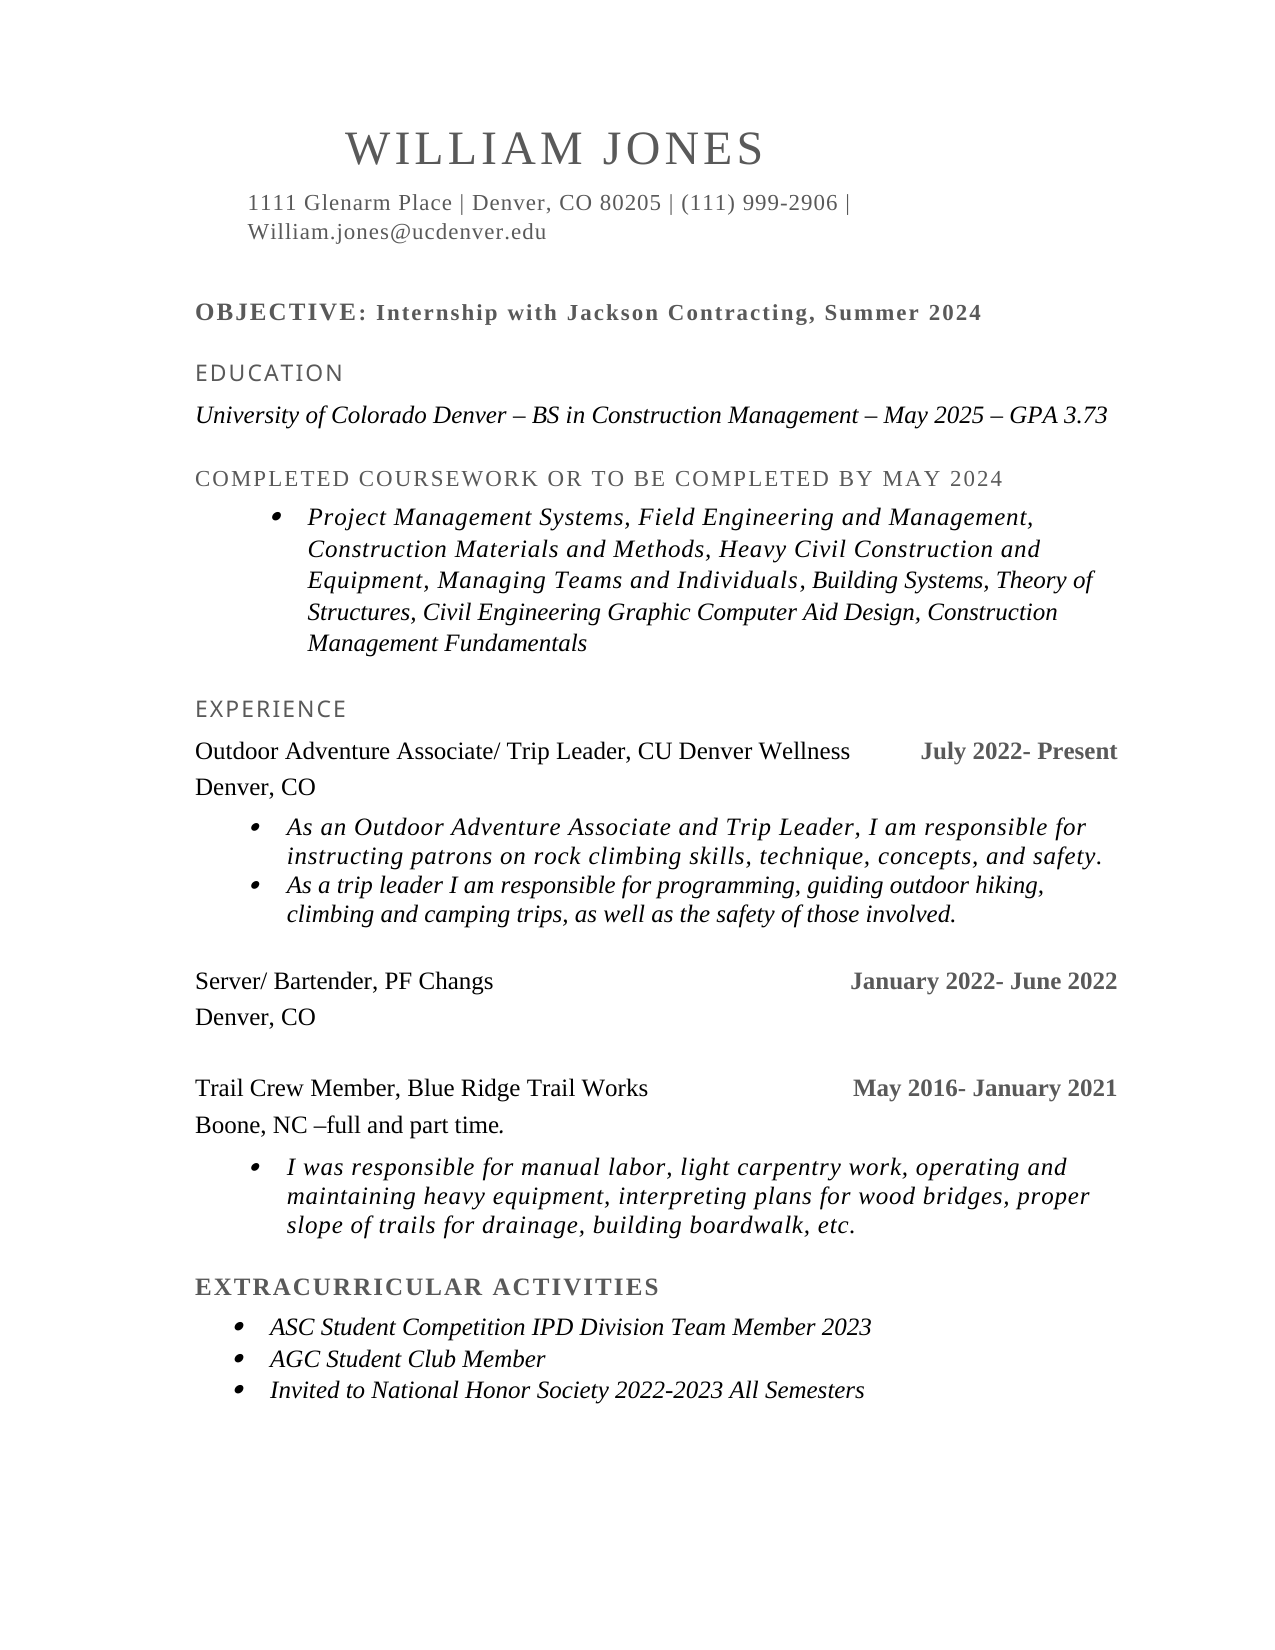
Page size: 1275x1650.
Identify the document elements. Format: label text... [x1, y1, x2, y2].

list I was responsible for manual labor, light carpentry work, operating and maintaining heavy equipment, interpreting plans for wood bridges, proper slope of trails for drainage, building boardwalk, etc. [249, 1151, 1117, 1239]
title William JONES [270, 120, 1117, 175]
list As a trip leader I am responsible for programming, guiding outdoor hiking, climbing and camping trips, as well as the safety of those involved. [249, 870, 1117, 928]
text 1111 Glenarm Place | Denver, CO 80205 | (111) 999-2906 | William.jones@ucdenver.edu [247, 189, 1117, 244]
subtitle Trail Crew Member, Blue Ridge Trail Works May 2016- January 2021 [195, 1073, 1117, 1102]
subtitle Invited to National Honor Society 2022-2023 All Semesters [232, 1375, 1117, 1404]
subtitle Objective: Internship with Jackson Contracting, Summer 2024 [195, 297, 1117, 326]
subtitle ASC Student Competition IPD Division Team Member 2023 [232, 1312, 1117, 1341]
subtitle Boone, NC –full and part time. [195, 1109, 1117, 1140]
subtitle AGC Student Club Member [232, 1344, 1117, 1372]
subtitle Server/ Bartender, PF Changs January 2022- June 2022 [195, 966, 1117, 994]
subtitle University of Colorado Denver – BS in Construction Management – May 2025 – GPA 3.73 [195, 400, 1117, 429]
subtitle Denver, CO [195, 1002, 1117, 1030]
list As an Outdoor Adventure Associate and Trip Leader, I am responsible for instructing patrons on rock climbing skills, technique, concepts, and safety. [249, 812, 1117, 870]
subtitle Outdoor Adventure Associate/ Trip Leader, CU Denver Wellness July 2022- Present [195, 736, 1117, 765]
subtitle Extracurricular Activities [195, 1272, 1117, 1301]
subtitle Completed COursework or to be completed by may 2024 [195, 465, 1117, 491]
list Project Management Systems, Field Engineering and Management, Construction Materials and Methods, Heavy Civil Construction and Equipment, Managing Teams and Individuals,, ,, BUi Building Systems, Theory of Structures, Civil Engineering Graphic Computer Aid Design, Construction Management Fundamentals [270, 502, 1117, 657]
subtitle Denver, CO [195, 772, 1117, 801]
